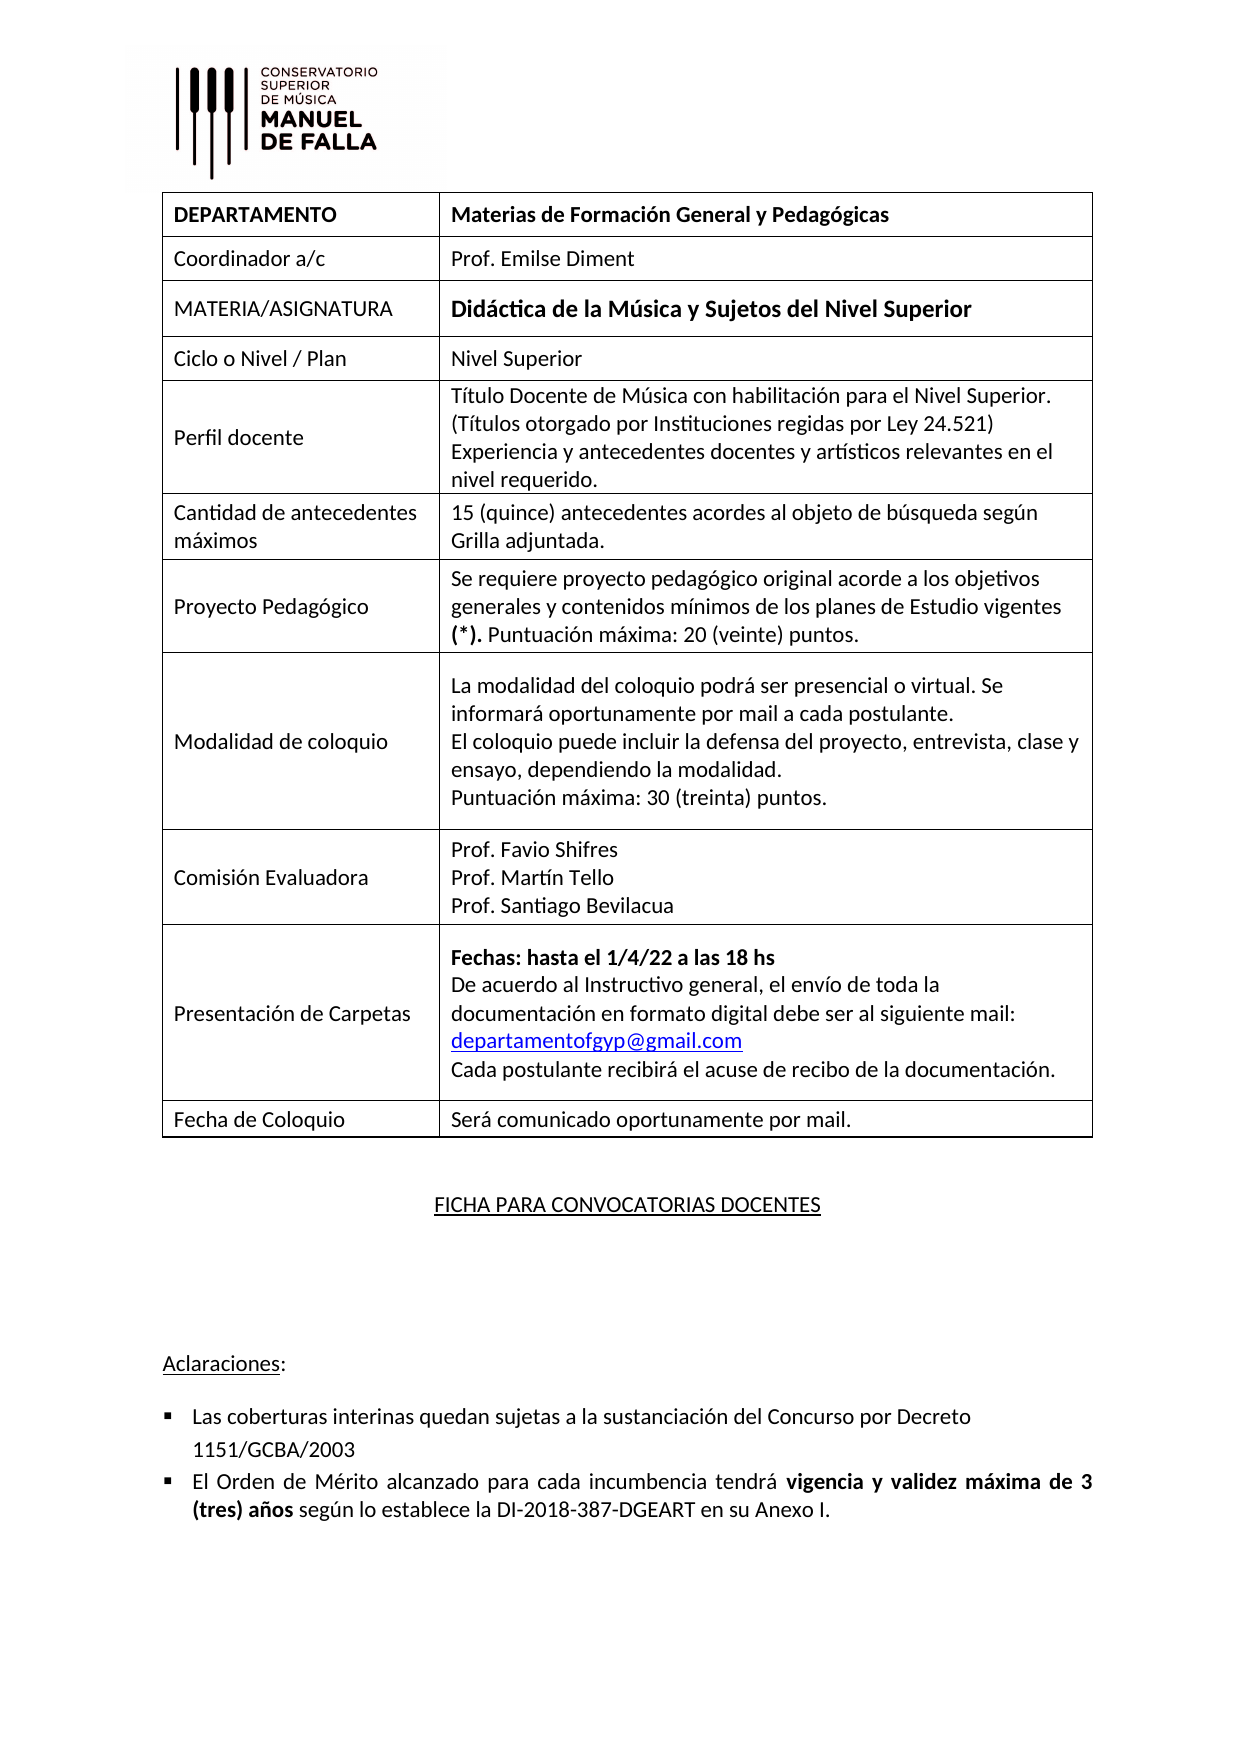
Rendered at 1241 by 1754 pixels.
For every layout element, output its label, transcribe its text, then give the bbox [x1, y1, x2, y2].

text FICHA PARA CONVOCATORIAS DOCENTES [162, 1190, 1093, 1218]
table_cell Didáctica de la Música y Sujetos del Nivel Superior [440, 281, 1092, 336]
table_header DEPARTAMENTO [163, 193, 439, 236]
table_cell Coordinador a/c [163, 237, 439, 279]
list Las coberturas interinas quedan sujetas a la sustanciación del Concurso por Decreto 1151/GCBA/2003 [162, 1402, 1093, 1463]
table_cell Título Docente de Música con habilitación para el Nivel Superior. (Títulos otorgado por Instituciones regidas por Ley 24.521) Experiencia y antecedentes docentes y artísticos relevantes en el nivel requerido. [440, 381, 1092, 493]
table_cell Fecha de Coloquio [163, 1101, 439, 1136]
table_cell Prof. Favio Shifres Prof. Martín Tello Prof. Santiago Bevilacua [440, 830, 1092, 924]
table_cell 15 (quince) antecedentes acordes al objeto de búsqueda según Grilla adjuntada. [440, 494, 1092, 559]
table_cell Nivel Superior [440, 337, 1092, 380]
table_cell Ciclo o Nivel / Plan [163, 337, 439, 380]
table_cell La modalidad del coloquio podrá ser presencial o virtual. Se informará oportunamente por mail a cada postulante. El coloquio puede incluir la defensa del proyecto, entrevista, clase y ensayo, dependiendo la modalidad. Puntuación máxima: 30 (treinta) puntos. [440, 653, 1092, 828]
table_cell Cantidad de antecedentes máximos [163, 494, 439, 559]
table_cell Se requiere proyecto pedagógico original acorde a los objetivos generales y contenidos mínimos de los planes de Estudio vigentes (*). Puntuación máxima: 20 (veinte) puntos. [440, 560, 1092, 652]
list El Orden de Mérito alcanzado para cada incumbencia tendrá vigencia y validez máxima de 3 (tres) años según lo establece la DI-2018-387-DGEART en su Anexo I. [162, 1467, 1093, 1523]
table_cell Modalidad de coloquio [163, 653, 439, 828]
table_cell Será comunicado oportunamente por mail. [440, 1101, 1092, 1136]
table_cell Prof. Emilse Diment [440, 237, 1092, 279]
table_cell Fechas: hasta el 1/4/22 a las 18 hs De acuerdo al Instructivo general, el envío de toda la documentación en formato digital debe ser al siguiente mail: departamentofgyp@gmail.com Cada postulante recibirá el acuse de recibo de la documentación. [440, 925, 1092, 1100]
table_cell Proyecto Pedagógico [163, 560, 439, 652]
table_cell Presentación de Carpetas [163, 925, 439, 1100]
picture [125, 45, 447, 193]
table_cell MATERIA/ASIGNATURA [163, 281, 439, 336]
table_cell Perfil docente [163, 381, 439, 493]
table_header Materias de Formación General y Pedagógicas [440, 193, 1092, 236]
table_cell Comisión Evaluadora [163, 830, 439, 924]
text Aclaraciones: [162, 1349, 1093, 1377]
